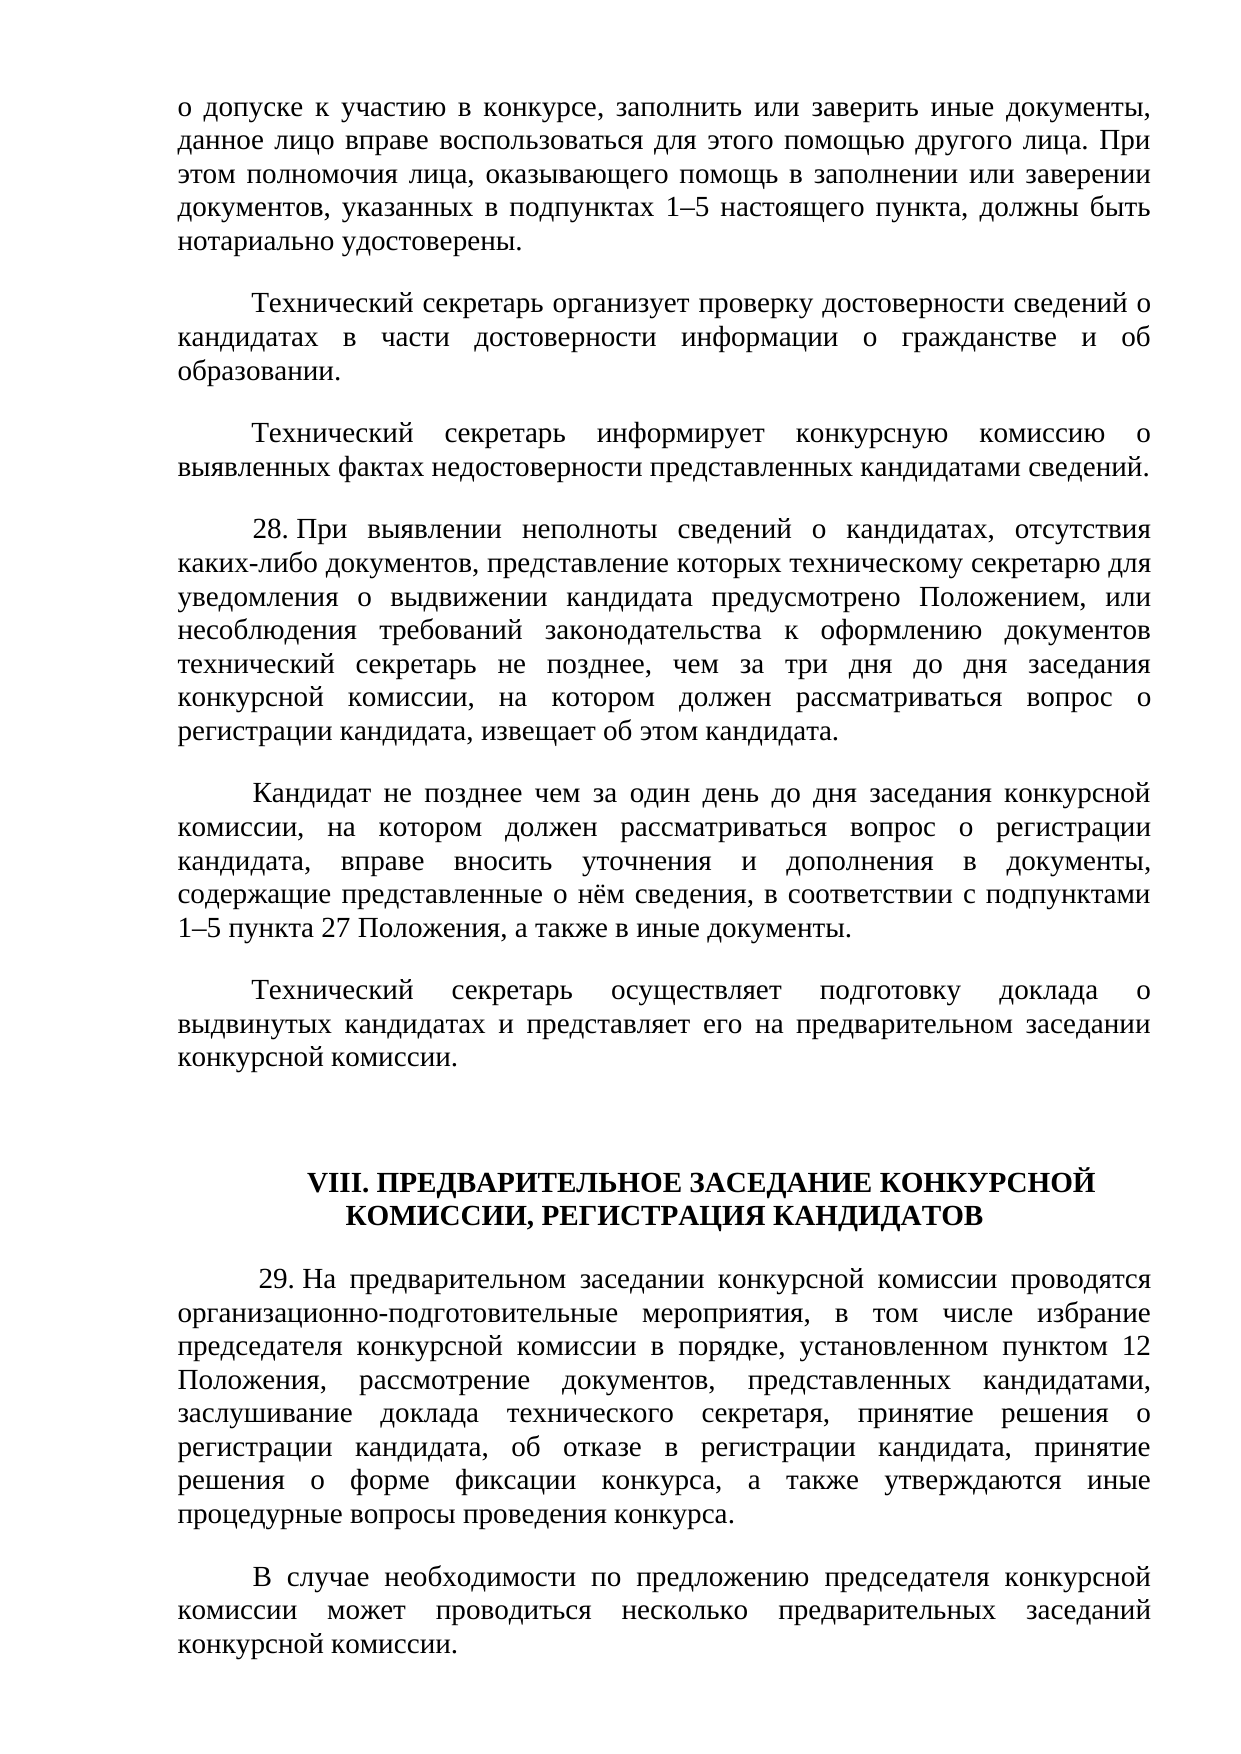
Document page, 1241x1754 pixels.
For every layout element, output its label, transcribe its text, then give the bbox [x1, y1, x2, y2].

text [177, 89, 1152, 256]
text Технический секретарь осуществляет подготовку доклада о выдвинутых кандидатах и представляет его на предварительном заседании конкурсной комиссии. [177, 972, 1152, 1073]
text 28. При выявлении неполноты сведений о кандидатах, отсутствия каких-либо документов, представление которых техническому секретарю для уведомления о выдвижении кандидата предусмотрено Положением, или несоблюдения требований законодательства к оформлению документов технический секретарь не позднее, чем за три дня до дня заседания конкурсной комиссии, на котором должен рассматриваться вопрос о регистрации кандидата, извещает об этом кандидата. [177, 512, 1152, 746]
text В случае необходимости по предложению председателя конкурсной комиссии может проводиться несколько предварительных заседаний конкурсной комиссии. [177, 1559, 1152, 1659]
text VIII. ПРЕДВАРИТЕЛЬНОЕ ЗАСЕДАНИЕ КОНКУРСНОЙ КОМИССИИ, РЕГИСТРАЦИЯ КАНДИДАТОВ [177, 1165, 1152, 1232]
text 29. На предварительном заседании конкурсной комиссии проводятся организационно-подготовительные мероприятия, в том числе избрание председателя конкурсной комиссии в порядке, установленном пунктом 12 Положения, рассмотрение документов, представленных кандидатами, заслушивание доклада технического секретаря, принятие решения о регистрации кандидата, об отказе в регистрации кандидата, принятие решения о форме фиксации конкурса, а также утверждаются иные процедурные вопросы проведения конкурса. [177, 1261, 1152, 1529]
text Технический секретарь информирует конкурсную комиссию о выявленных фактах недостоверности представленных кандидатами сведений. [177, 415, 1152, 482]
text Технический секретарь организует проверку достоверности сведений о кандидатах в части достоверности информации о гражданстве и об образовании. [177, 286, 1152, 386]
text Кандидат не позднее чем за один день до дня заседания конкурсной комиссии, на котором должен рассматриваться вопрос о регистрации кандидата, вправе вносить уточнения и дополнения в документы, содержащие представленные о нём сведения, в соответствии с подпунктами 1–5 пункта 27 Положения, а также в иные документы. [177, 776, 1152, 943]
